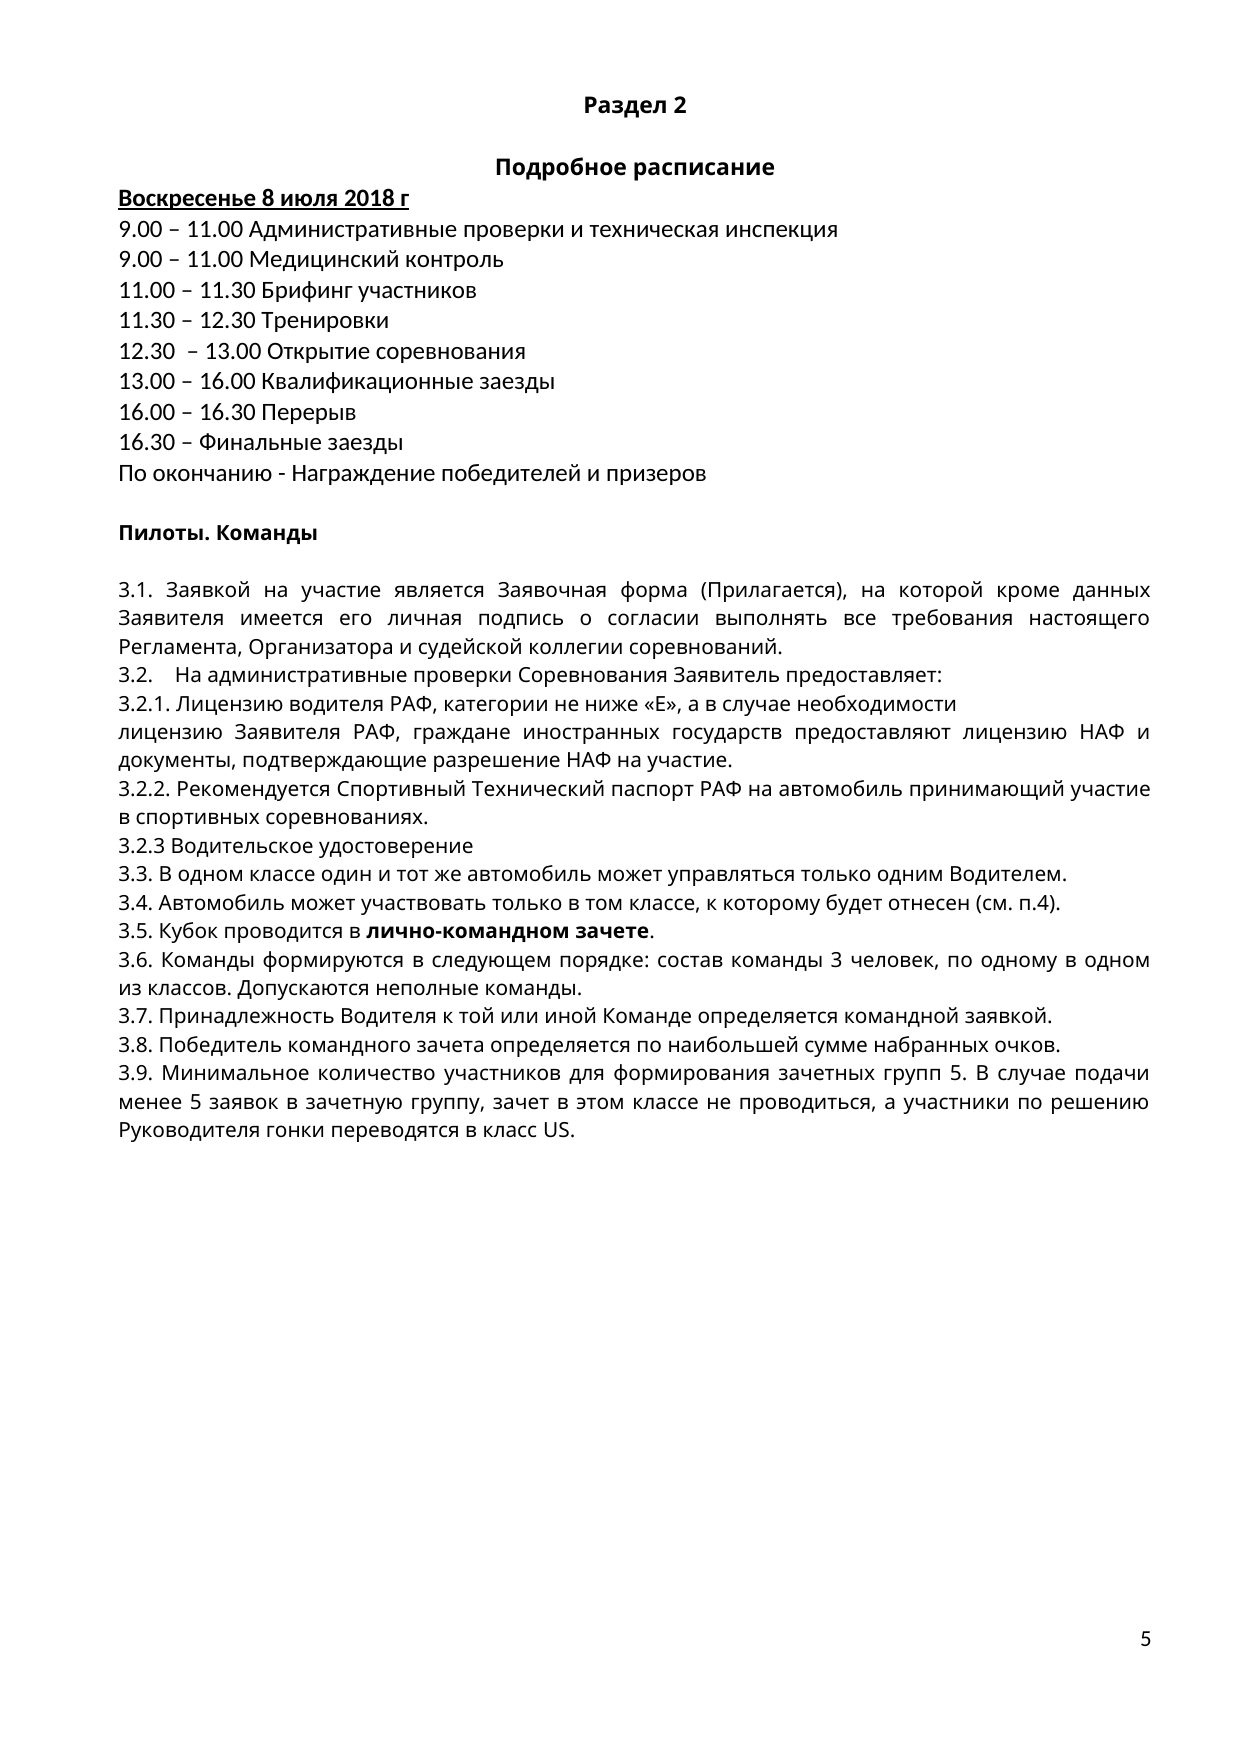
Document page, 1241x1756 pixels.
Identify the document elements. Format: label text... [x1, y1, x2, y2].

text Раздел 2 [118, 89, 1152, 120]
text лицензию Заявителя РАФ, граждане иностранных государств предоставляют лицензию НАФ и документы, подтверждающие разрешение НАФ на участие. [118, 717, 1152, 774]
text 16.30 – Финальные заезды [118, 427, 1152, 457]
text По окончанию - Награждение победителей и призеров [118, 457, 1152, 488]
text Пилоты. Команды [118, 518, 1152, 547]
text 3.2. На административные проверки Соревнования Заявитель предоставляет: [118, 660, 1152, 689]
text 9.00 – 11.00 Административные проверки и техническая инспекция [118, 213, 1152, 243]
text 12.30 – 13.00 Открытие соревнования [118, 335, 1152, 366]
text 3.8. Победитель командного зачета определяется по наибольшей сумме набранных очков. [118, 1030, 1152, 1058]
text 13.00 – 16.00 Квалификационные заезды [118, 366, 1152, 396]
text Воскресенье 8 июля 2018 г [118, 182, 1152, 213]
text 3.2.3 Водительское удостоверение [118, 831, 1152, 859]
text 3.9. Минимальное количество участников для формирования зачетных групп 5. В случае подачи менее 5 заявок в зачетную группу, зачет в этом классе не проводиться, а участники по решению Руководителя гонки переводятся в класс US. [118, 1058, 1152, 1144]
text 16.00 – 16.30 Перерыв [118, 396, 1152, 427]
text 3.2.1. Лицензию водителя РАФ, категории не ниже «Е», а в случае необходимости [118, 689, 1152, 717]
text 3.4. Автомобиль может участвовать только в том классе, к которому будет отнесен (см. п.4). [118, 888, 1152, 916]
text 3.7. Принадлежность Водителя к той или иной Команде определяется командной заявкой. [118, 1002, 1152, 1030]
text 3.5. Кубок проводится в лично-командном зачете. [118, 916, 1152, 945]
text 3.3. В одном классе один и тот же автомобиль может управляться только одним Водителем. [118, 859, 1152, 888]
text 11.30 – 12.30 Тренировки [118, 304, 1152, 335]
text 11.00 – 11.30 Брифинг участников [118, 274, 1152, 304]
text 3.6. Команды формируются в следующем порядке: состав команды 3 человек, по одному в одном из классов. Допускаются неполные команды. [118, 945, 1152, 1002]
text Подробное расписание [118, 151, 1152, 182]
text 9.00 – 11.00 Медицинский контроль [118, 243, 1152, 274]
text 3.2.2. Рекомендуется Спортивный Технический паспорт РАФ на автомобиль принимающий участие в спортивных соревнованиях. [118, 774, 1152, 831]
text 3.1. Заявкой на участие является Заявочная форма (Прилагается), на которой кроме данных Заявителя имеется его личная подпись о согласии выполнять все требования настоящего Регламента, Организатора и судейской коллегии соревнований. [118, 575, 1152, 660]
